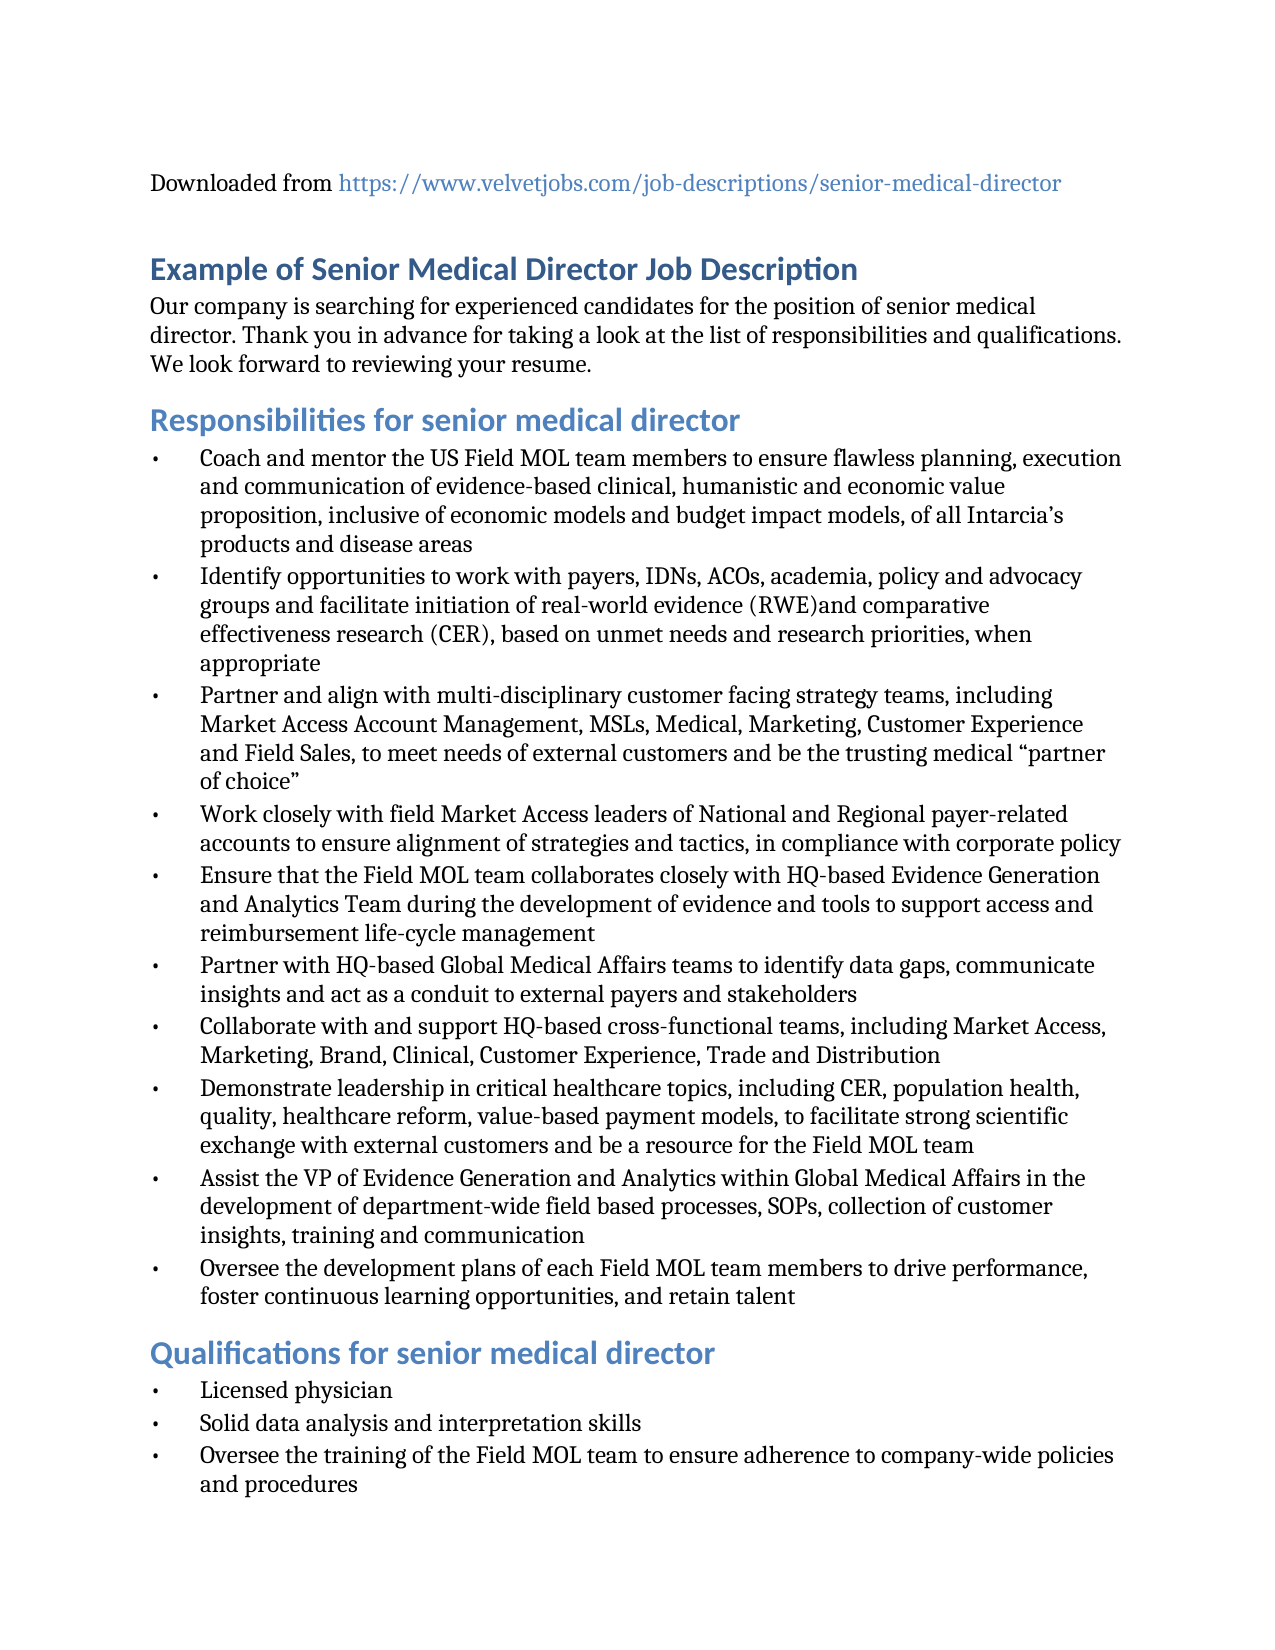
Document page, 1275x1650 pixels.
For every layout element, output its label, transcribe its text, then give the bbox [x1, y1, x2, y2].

list Partner and align with multi-disciplinary customer facing strategy teams, including Market Access Account Management, MSLs, Medical, Marketing, Customer Experience and Field Sales, to meet needs of external customers and be the trusting medical “partner of choice” [150, 681, 1125, 796]
list Identify opportunities to work with payers, IDNs, ACOs, academia, policy and advocacy groups and facilitate initiation of real-world evidence (RWE)and comparative effectiveness research (CER), based on unmet needs and research priorities, when appropriate [150, 562, 1125, 677]
list Oversee the training of the Field MOL team to ensure adherence to company-wide policies and procedures [150, 1441, 1125, 1499]
list Ensure that the Field MOL team collaborates closely with HQ-based Evidence Generation and Analytics Team during the development of evidence and tools to support access and reimbursement life-cycle management [150, 861, 1125, 947]
text Our company is searching for experienced candidates for the position of senior medical director. Thank you in advance for taking a look at the list of responsibilities and qualifications. We look forward to reviewing your resume. [150, 292, 1125, 378]
list Assist the VP of Evidence Generation and Analytics within Global Medical Affairs in the development of department-wide field based processes, SOPs, collection of customer insights, training and communication [150, 1163, 1125, 1250]
list Coach and mentor the US Field MOL team members to ensure flawless planning, execution and communication of evidence-based clinical, humanistic and economic value proposition, inclusive of economic models and budget impact models, of all Intarcia’s products and disease areas [150, 443, 1125, 558]
list Licensed physician [150, 1376, 1125, 1405]
list Demonstrate leadership in critical healthcare topics, including CER, population health, quality, healthcare reform, value-based payment models, to facilitate strong scientific exchange with external customers and be a resource for the Field MOL team [150, 1073, 1125, 1160]
subtitle Example of Senior Medical Director Job Description [150, 247, 1125, 288]
subtitle Responsibilities for senior medical director [150, 399, 1125, 440]
list Oversee the development plans of each Field MOL team members to drive performance, foster continuous learning opportunities, and retain talent [150, 1253, 1125, 1311]
list Partner with HQ-based Global Medical Affairs teams to identify data gaps, communicate insights and act as a conduit to external payers and stakeholders [150, 951, 1125, 1008]
list Collaborate with and support HQ-based cross-functional teams, including Market Access, Marketing, Brand, Clinical, Customer Experience, Trade and Distribution [150, 1012, 1125, 1070]
subtitle Qualifications for senior medical director [150, 1332, 1125, 1373]
text Downloaded from https://www.velvetjobs.com/job-descriptions/senior-medical-director [150, 169, 1125, 197]
list Solid data analysis and interpretation skills [150, 1409, 1125, 1438]
list Work closely with field Market Access leaders of National and Regional payer-related accounts to ensure alignment of strategies and tactics, in compliance with corporate policy [150, 800, 1125, 857]
